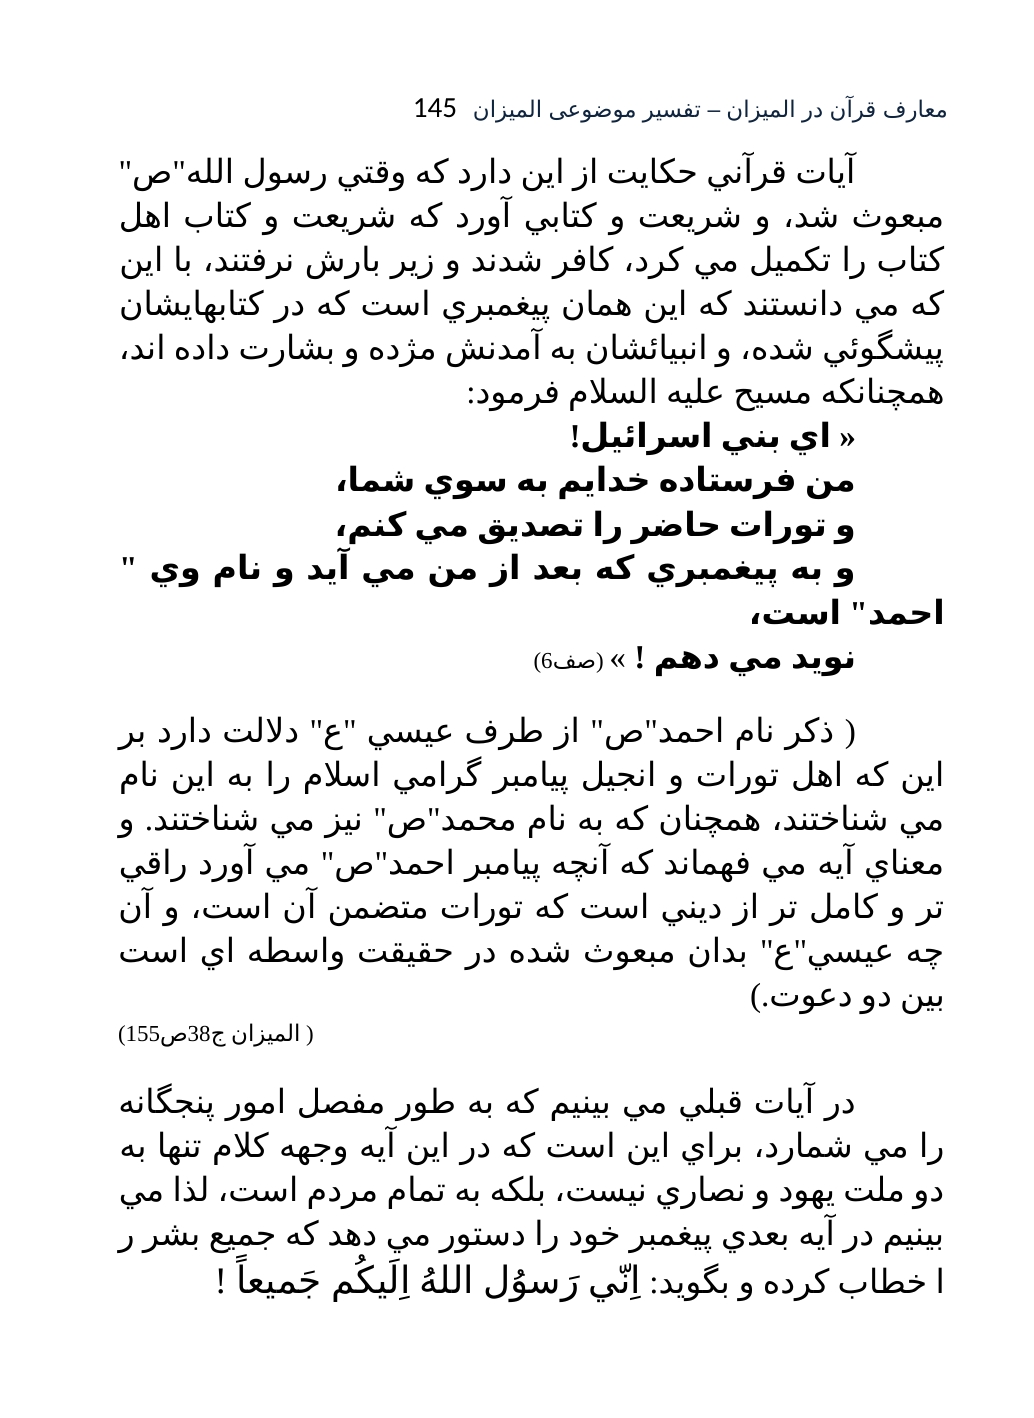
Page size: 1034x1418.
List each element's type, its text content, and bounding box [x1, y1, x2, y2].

text ( ذكر نام احمد"ص" از طرف عيسي "ع" دلالت دارد بر اين كه اهل تورات و انجيل پيامبر گرامي اسلام را به اين نام مي شناختند، همچنان كه به نام محمد"ص" نيز مي شناختند. و معناي آيه مي فهماند كه آنچه پيامبر احمد"ص" مي آورد راقي تر و كامل تر از ديني است كه تورات متضمن آن است، و آن چه عيسي"ع" بدان مبعوث شده در حقيقت واسطه اي است بين دو دعوت.) [118, 711, 945, 1014]
text « اي بني اسرائيل! [118, 417, 945, 455]
text نويد مي دهم ! » (صف6) [118, 637, 945, 675]
text و به پيغمبري كه بعد از من مي آيد و نام وي " احمد" است، [118, 549, 945, 631]
text من فرستاده خدايم به سوي شما، [118, 461, 945, 499]
text ( الميزان ج38ص155) [118, 1020, 945, 1046]
text آيات قرآني حكايت از اين دارد كه وقتي رسول الله"ص" مبعوث شد، و شريعت و كتابي آورد كه شريعت و كتاب اهل كتاب را تكميل مي كرد، كافر شدند و زير بارش نرفتند، با اين كه مي دانستند كه اين همان پيغمبري است كه در كتابهايشان پيشگوئي شده، و انبيائشان به آمدنش مژده و بشارت داده اند، همچنانكه مسيح عليه السلام فرمود: [118, 152, 945, 411]
text و تورات حاضر را تصديق مي كنم، [118, 505, 945, 543]
text در آيات قبلي مي بينيم كه به طور مفصل امور پنجگانه را مي شمارد، براي اين است كه در اين آيه وجهه كلام تنها به دو ملت يهود و نصاري نيست، بلكه به تمام مردم است، لذا مي بينيم در آيه بعدي پيغمبر خود را دستور مي دهد كه جميع بشر ر ا خطاب كرده و بگويد: اِنّي رَسوُل اللهُ اِلَيكُم جَميعاً ! [118, 1082, 945, 1302]
